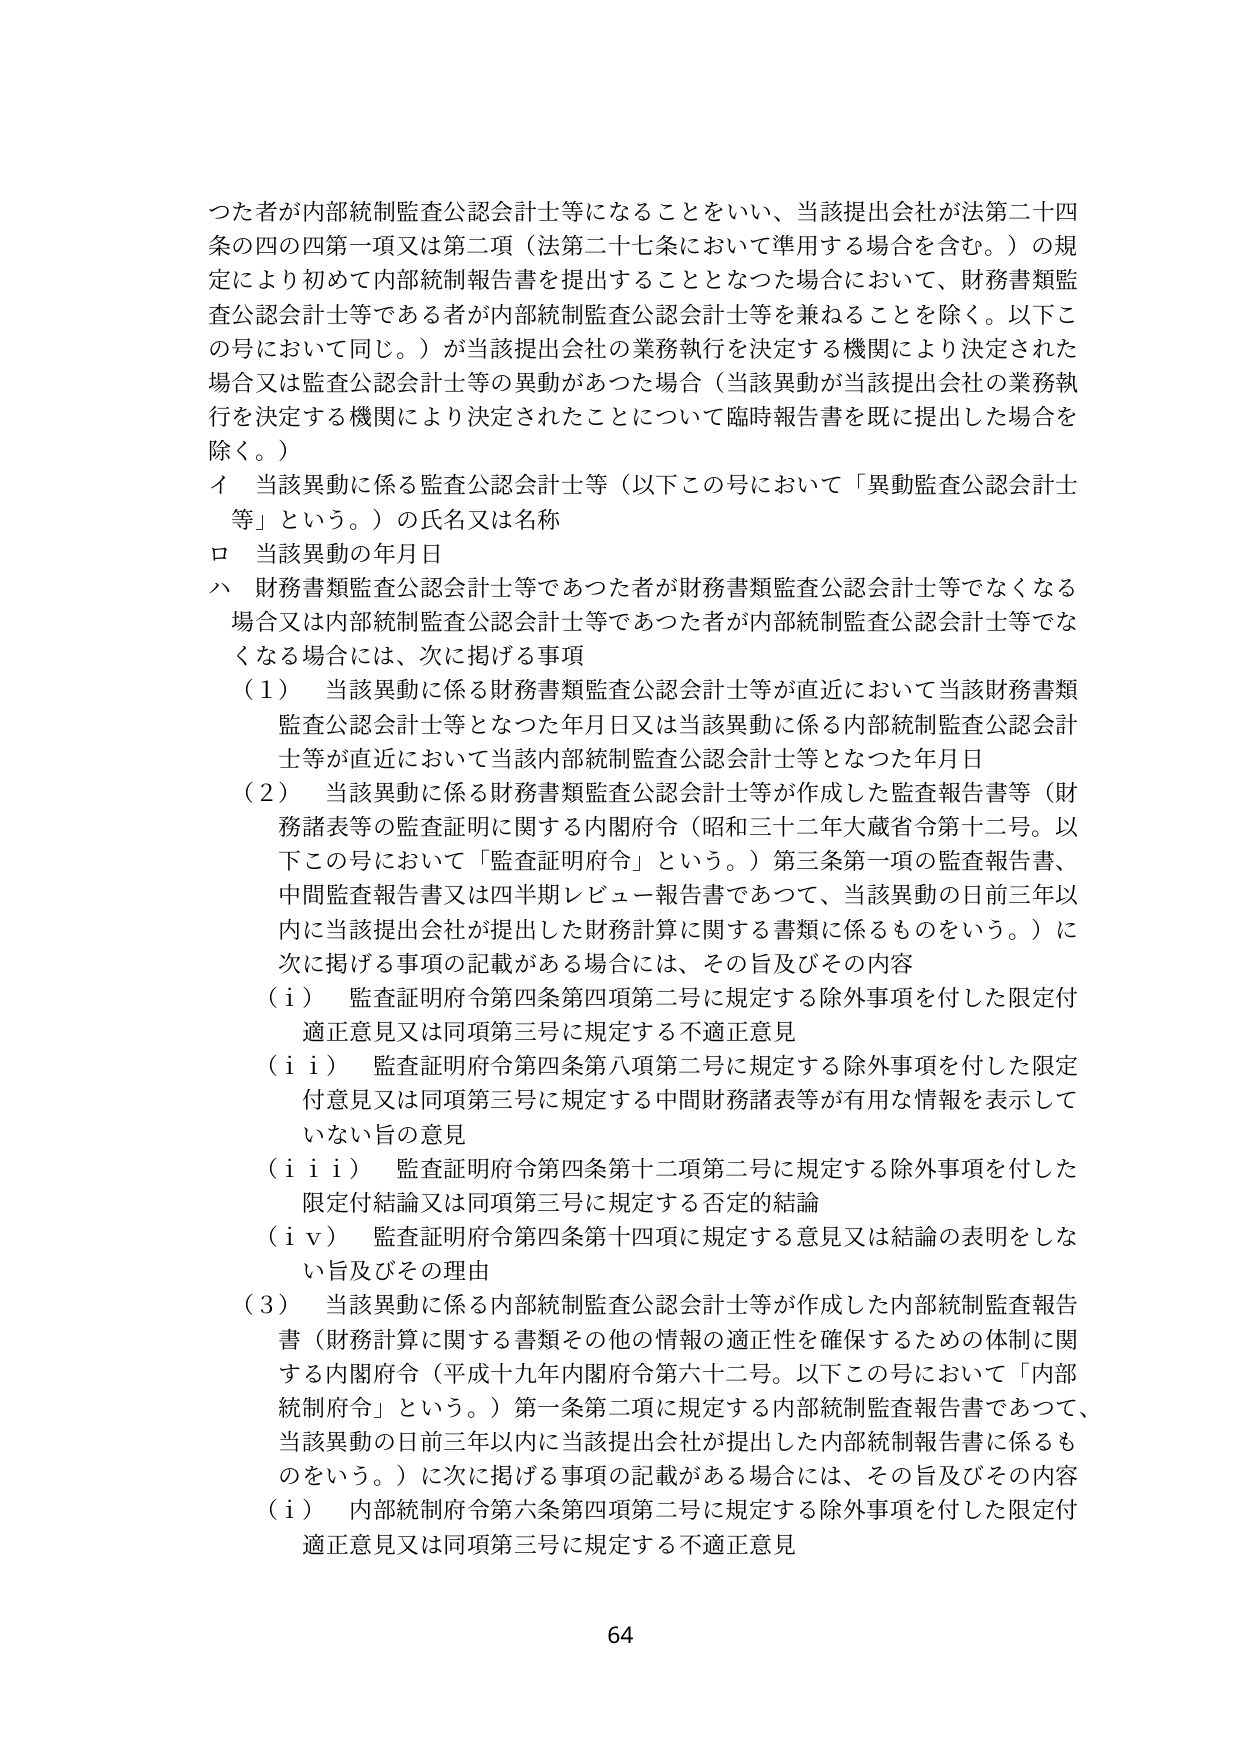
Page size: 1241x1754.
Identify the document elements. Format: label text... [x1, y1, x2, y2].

text （ｉ） 内部統制府令第六条第四項第二号に規定する除外事項を付した限定付適正意見又は同項第三号に規定する不適正意見 [253, 1492, 1079, 1560]
text （３） 当該異動に係る内部統制監査公認会計士等が作成した内部統制監査報告書（財務計算に関する書類その他の情報の適正性を確保するための体制に関する内閣府令（平成十九年内閣府令第六十二号。以下この号において「内部統制府令」という。）第一条第二項に規定する内部統制監査報告書であつて、当該異動の日前三年以内に当該提出会社が提出した内部統制報告書に係るものをいう。）に次に掲げる事項の記載がある場合には、その旨及びその内容 [230, 1287, 1079, 1492]
text （ｉｉｉ） 監査証明府令第四条第十二項第二号に規定する除外事項を付した限定付結論又は同項第三号に規定する否定的結論 [253, 1150, 1079, 1219]
text （ｉｖ） 監査証明府令第四条第十四項に規定する意見又は結論の表明をしない旨及びその理由 [253, 1219, 1079, 1287]
text イ 当該異動に係る監査公認会計士等（以下この号において「異動監査公認会計士等」という。）の氏名又は名称 [207, 467, 1079, 535]
text （２） 当該異動に係る財務書類監査公認会計士等が作成した監査報告書等（財務諸表等の監査証明に関する内閣府令（昭和三十二年大蔵省令第十二号。以下この号において「監査証明府令」という。）第三条第一項の監査報告書、中間監査報告書又は四半期レビュー報告書であつて、当該異動の日前三年以内に当該提出会社が提出した財務計算に関する書類に係るものをいう。）に次に掲げる事項の記載がある場合には、その旨及びその内容 [230, 774, 1079, 979]
text （ｉ） 監査証明府令第四条第四項第二号に規定する除外事項を付した限定付適正意見又は同項第三号に規定する不適正意見 [253, 979, 1079, 1048]
text （１） 当該異動に係る財務書類監査公認会計士等が直近において当該財務書類監査公認会計士等となつた年月日又は当該異動に係る内部統制監査公認会計士等が直近において当該内部統制監査公認会計士等となつた年月日 [230, 672, 1079, 774]
text ロ 当該異動の年月日 [207, 535, 1079, 569]
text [184, 194, 1079, 467]
text （ｉｉ） 監査証明府令第四条第八項第二号に規定する除外事項を付した限定付意見又は同項第三号に規定する中間財務諸表等が有用な情報を表示していない旨の意見 [253, 1048, 1079, 1150]
text ハ 財務書類監査公認会計士等であつた者が財務書類監査公認会計士等でなくなる場合又は内部統制監査公認会計士等であつた者が内部統制監査公認会計士等でなくなる場合には、次に掲げる事項 [207, 569, 1079, 672]
